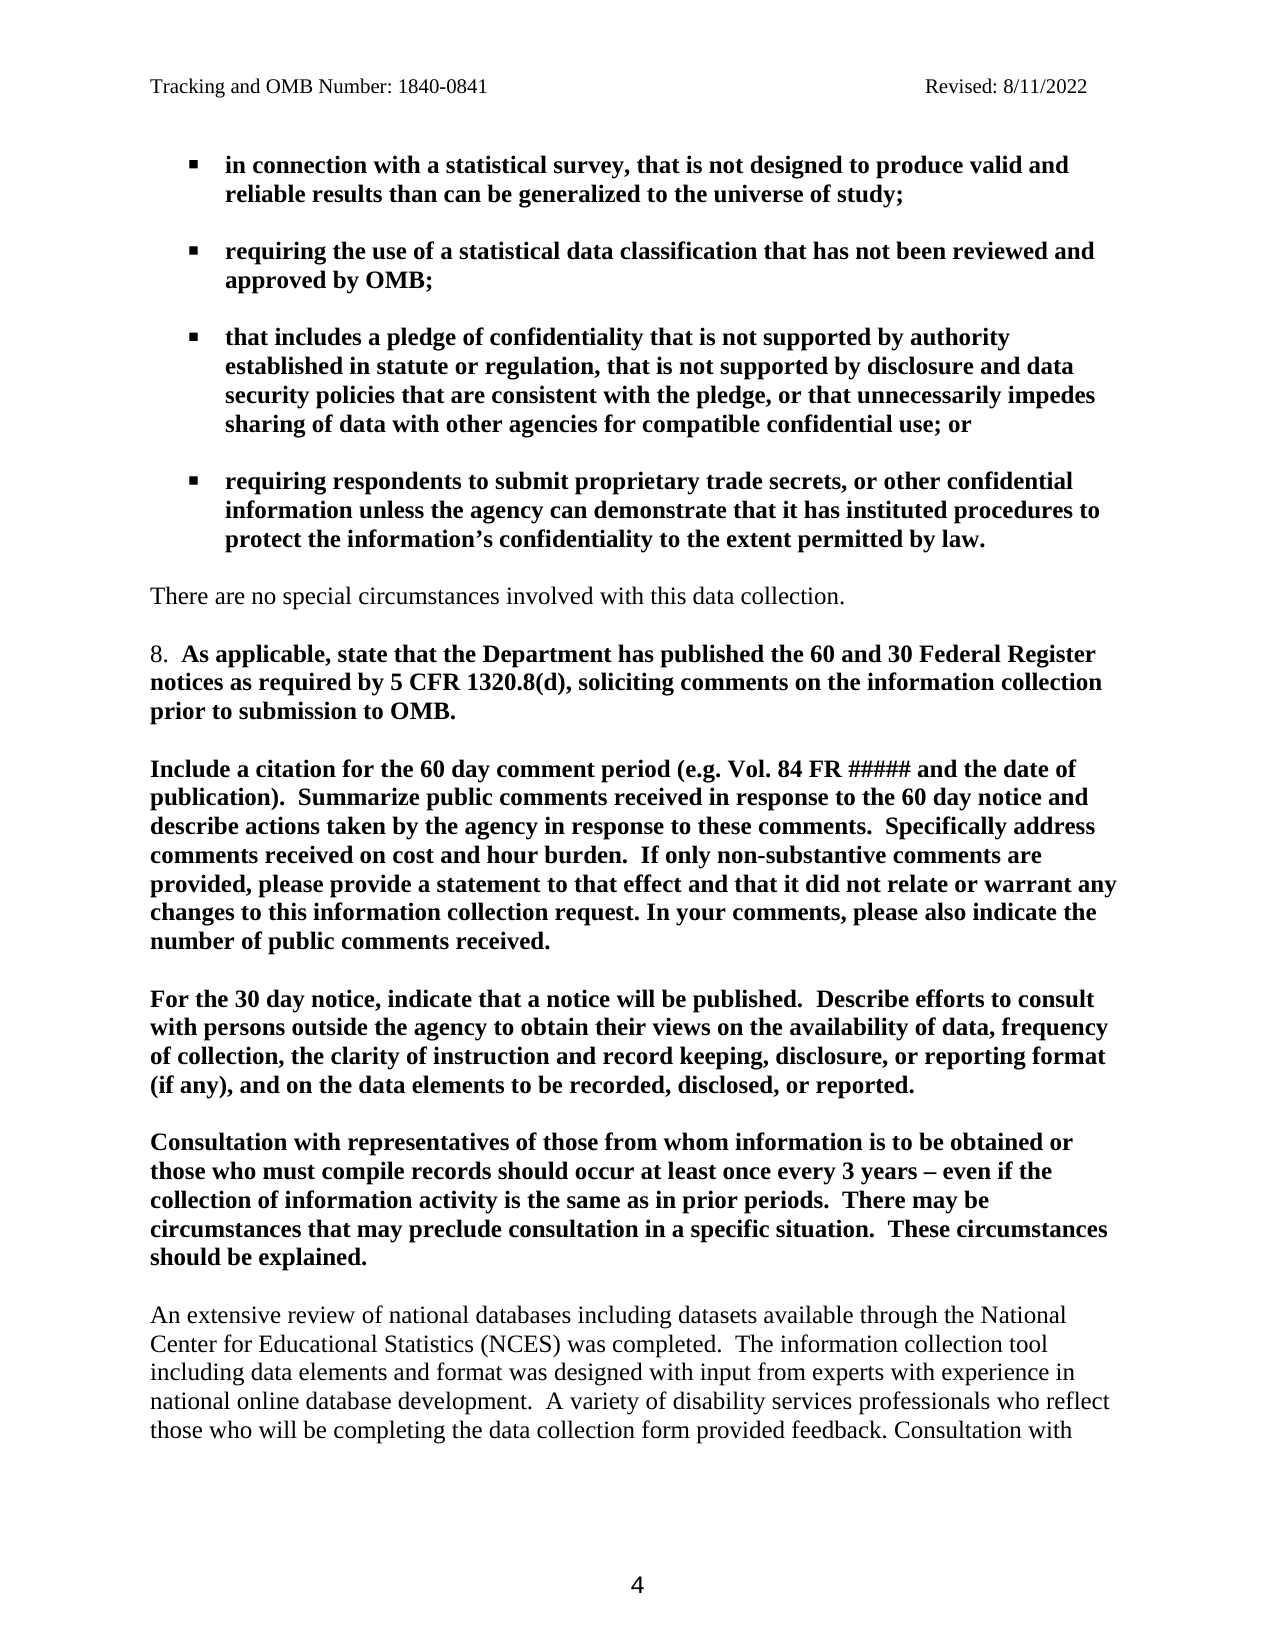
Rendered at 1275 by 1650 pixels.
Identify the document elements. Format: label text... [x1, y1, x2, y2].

text Consultation with representatives of those from whom information is to be obtained or those who must compile records should occur at least once every 3 years – even if the collection of information activity is the same as in prior periods. There may be circumstances that may preclude consultation in a specific situation. These circumstances should be explained. [150, 1127, 1125, 1271]
list that includes a pledge of confidentiality that is not supported by authority established in statute or regulation, that is not supported by disclosure and data security policies that are consistent with the pledge, or that unnecessarily impedes sharing of data with other agencies for compatible confidential use; or [187, 322, 1125, 437]
list Include a citation for the 60 day comment period (e.g. Vol. 84 FR ##### and the date of publication). Summarize public comments received in response to the 60 day notice and describe actions taken by the agency in response to these comments. Specifically address comments received on cost and hour burden. If only non-substantive comments are provided, please provide a statement to that effect and that it did not relate or warrant any changes to this information collection request. In your comments, please also indicate the number of public comments received. [150, 754, 1125, 955]
text There are no special circumstances involved with this data collection. [150, 581, 1125, 610]
text 8. As applicable, state that the Department has published the 60 and 30 Federal Register notices as required by 5 CFR 1320.8(d), soliciting comments on the information collection prior to submission to OMB. [150, 639, 1125, 725]
list requiring the use of a statistical data classification that has not been reviewed and approved by OMB; [187, 236, 1125, 294]
list For the 30 day notice, indicate that a notice will be published. Describe efforts to consult with persons outside the agency to obtain their views on the availability of data, frequency of collection, the clarity of instruction and record keeping, disclosure, or reporting format (if any), and on the data elements to be recorded, disclosed, or reported. [150, 984, 1125, 1099]
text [150, 1300, 1125, 1444]
list in connection with a statistical survey, that is not designed to produce valid and reliable results than can be generalized to the universe of study; [187, 150, 1125, 207]
list requiring respondents to submit proprietary trade secrets, or other confidential information unless the agency can demonstrate that it has instituted procedures to protect the information’s confidentiality to the extent permitted by law. [187, 466, 1125, 552]
